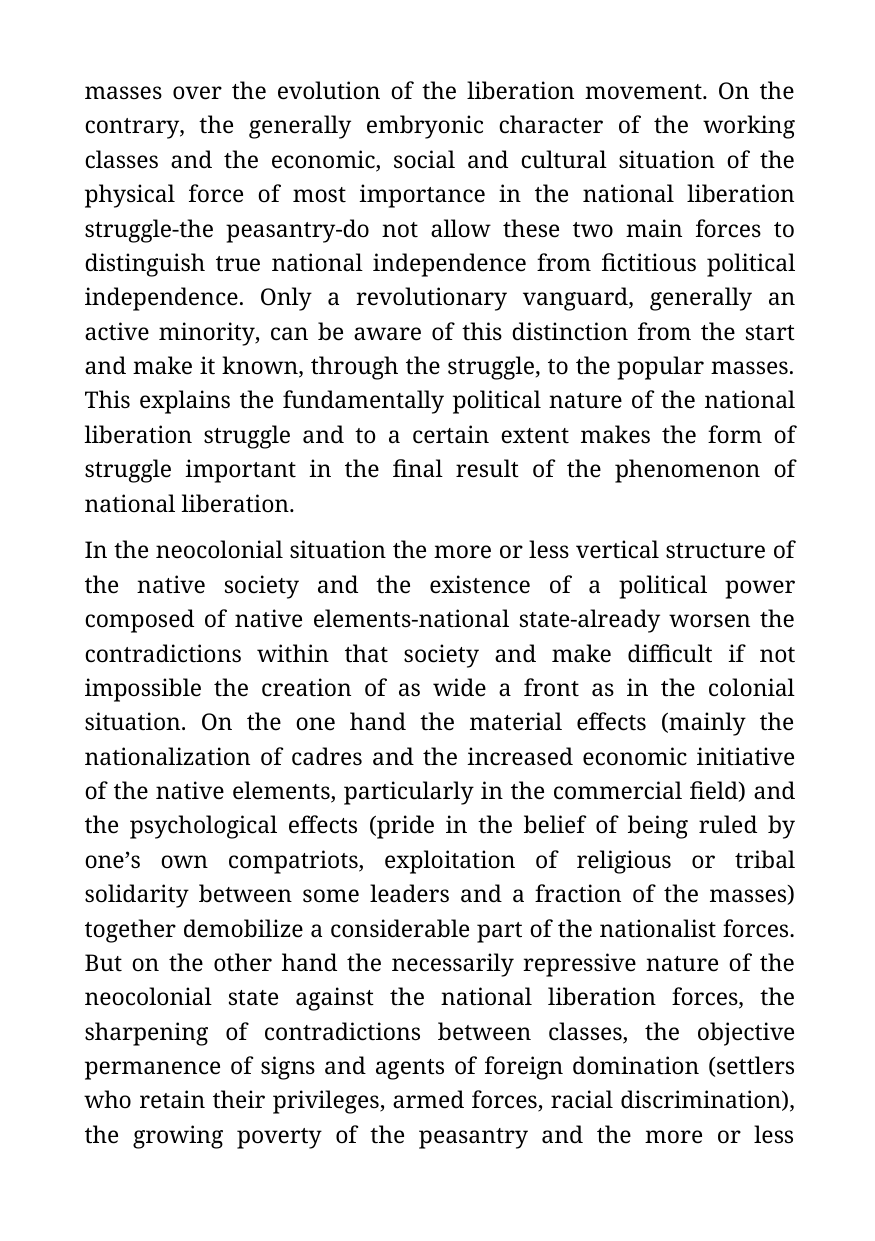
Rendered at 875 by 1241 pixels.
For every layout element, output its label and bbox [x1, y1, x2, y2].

text [84, 534, 796, 1150]
text [84, 75, 796, 519]
